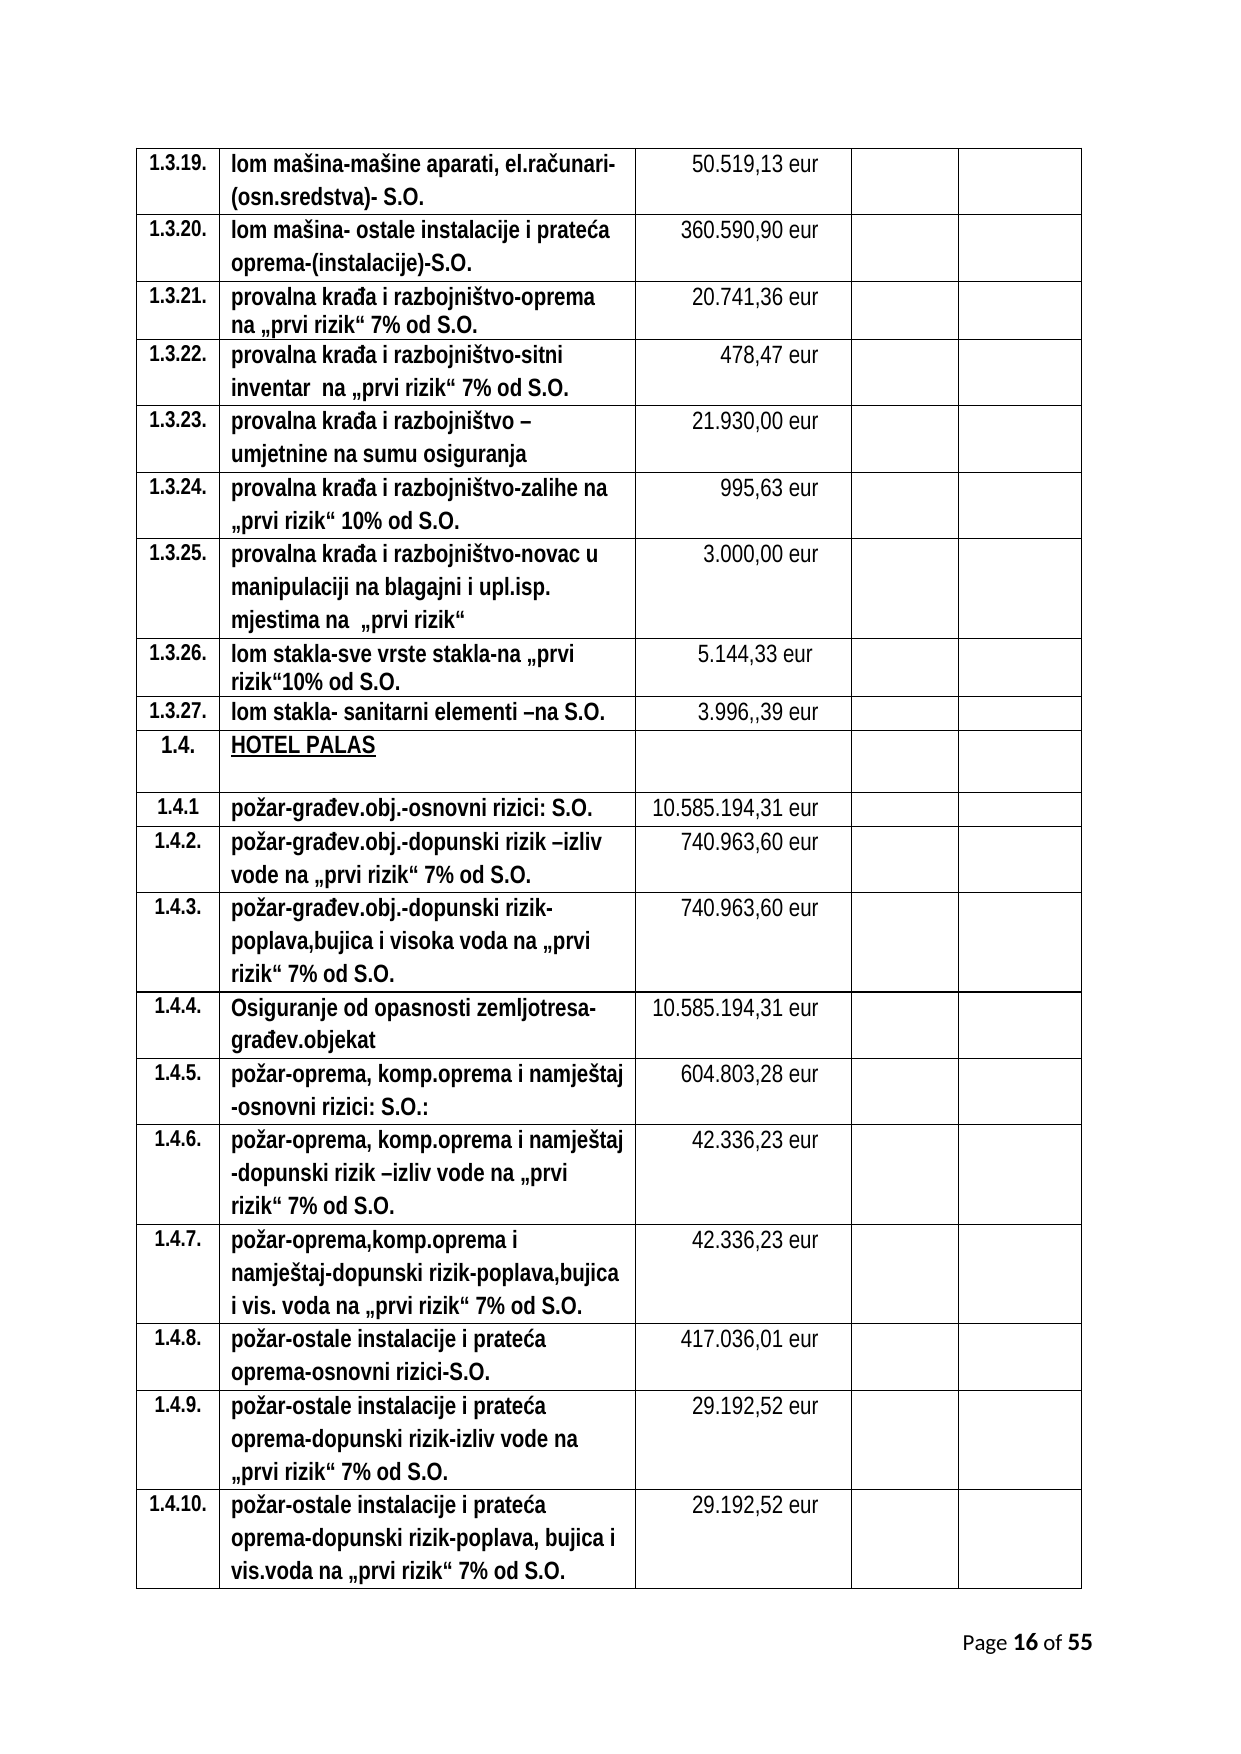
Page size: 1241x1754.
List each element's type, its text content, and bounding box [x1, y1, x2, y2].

table_cell 478,47 eur [636, 340, 851, 405]
table_cell [959, 731, 1081, 792]
table_cell [852, 539, 958, 638]
table_cell [852, 793, 958, 826]
table_cell požar-ostale instalacije i prateća oprema-dopunski rizik-poplava, bujica i vis.voda na „prvi rizik“ 7% od S.O. [220, 1490, 635, 1588]
table_cell lom mašina-mašine aparati, el.računari-(osn.sredstva)- S.O. [220, 149, 635, 214]
table_cell [852, 1391, 958, 1489]
table_cell 740.963,60 eur [636, 893, 851, 991]
table_cell požar-oprema,komp.oprema i namještaj-dopunski rizik-poplava,bujica i vis. voda na „prvi rizik“ 7% od S.O. [220, 1225, 635, 1323]
table_cell [852, 340, 958, 405]
table_cell 1.4.3. [137, 893, 219, 991]
table_cell 3.000,00 eur [636, 539, 851, 638]
table_cell [959, 893, 1081, 991]
table_cell 42.336,23 eur [636, 1125, 851, 1224]
table_cell 1.4. [137, 731, 219, 792]
table_cell [959, 827, 1081, 892]
table_cell [852, 993, 958, 1058]
table_cell [959, 1125, 1081, 1224]
table_cell 1.3.27. [137, 697, 219, 729]
table_cell [959, 406, 1081, 472]
table_cell 1.4.6. [137, 1125, 219, 1224]
table_cell [959, 149, 1081, 214]
table_cell provalna krađa i razbojništvo-sitni inventar na „prvi rizik“ 7% od S.O. [220, 340, 635, 405]
table_cell [959, 473, 1081, 538]
table_cell požar-ostale instalacije i prateća oprema-dopunski rizik-izliv vode na „prvi rizik“ 7% od S.O. [220, 1391, 635, 1489]
table_cell 417.036,01 eur [636, 1324, 851, 1389]
table_cell provalna krađa i razbojništvo-novac u manipulaciji na blagajni i upl.isp. mjestima na „prvi rizik“ [220, 539, 635, 638]
table_cell 1.4.5. [137, 1059, 219, 1124]
table_cell [959, 793, 1081, 826]
table_cell 20.741,36 eur [636, 282, 851, 339]
table_cell 1.3.21. [137, 282, 219, 339]
table_cell 1.4.2. [137, 827, 219, 892]
table_cell 1.4.8. [137, 1324, 219, 1389]
table_cell provalna krađa i razbojništvo-oprema na „prvi rizik“ 7% od S.O. [220, 282, 635, 339]
table_cell 1.3.23. [137, 406, 219, 472]
table_cell požar-građev.obj.-dopunski rizik-poplava,bujica i visoka voda na „prvi rizik“ 7% od S.O. [220, 893, 635, 991]
table_cell [852, 827, 958, 892]
table_cell požar-ostale instalacije i prateća oprema-osnovni rizici-S.O. [220, 1324, 635, 1389]
table_cell [852, 215, 958, 281]
table_cell [852, 731, 958, 792]
table_cell [852, 697, 958, 729]
table_cell [959, 1059, 1081, 1124]
table_cell [959, 639, 1081, 696]
table_cell 50.519,13 eur [636, 149, 851, 214]
table_cell požar-građev.obj.-dopunski rizik –izliv vode na „prvi rizik“ 7% od S.O. [220, 827, 635, 892]
table_cell [852, 893, 958, 991]
table_cell [852, 1125, 958, 1224]
table_cell [959, 215, 1081, 281]
table_cell 995,63 eur [636, 473, 851, 538]
table_cell požar-oprema, komp.oprema i namještaj -osnovni rizici: S.O.: [220, 1059, 635, 1124]
table_cell požar-oprema, komp.oprema i namještaj -dopunski rizik –izliv vode na „prvi rizik“ 7% od S.O. [220, 1125, 635, 1224]
table_cell [852, 406, 958, 472]
table_cell lom mašina- ostale instalacije i prateća oprema-(instalacije)-S.O. [220, 215, 635, 281]
table_cell 5.144,33 eur [636, 639, 851, 696]
table_cell [959, 1324, 1081, 1389]
table_cell [959, 1391, 1081, 1489]
table_cell 1.4.4. [137, 993, 219, 1058]
table_cell HOTEL PALAS [220, 731, 635, 792]
table_cell [852, 1490, 958, 1588]
table_cell Osiguranje od opasnosti zemljotresa-građev.objekat [220, 993, 635, 1058]
table_cell [852, 473, 958, 538]
table_cell 21.930,00 eur [636, 406, 851, 472]
table_cell [852, 282, 958, 339]
table_cell [959, 1490, 1081, 1588]
table_cell 3.996,,39 eur [636, 697, 851, 729]
table_cell [959, 340, 1081, 405]
table_cell 29.192,52 eur [636, 1490, 851, 1588]
table_cell [959, 539, 1081, 638]
table_cell provalna krađa i razbojništvo-zalihe na „prvi rizik“ 10% od S.O. [220, 473, 635, 538]
table_cell 1.3.19. [137, 149, 219, 214]
table_cell lom stakla- sanitarni elementi –na S.O. [220, 697, 635, 729]
table_cell 604.803,28 eur [636, 1059, 851, 1124]
table_cell [852, 149, 958, 214]
table_cell [959, 1225, 1081, 1323]
table_cell [852, 1225, 958, 1323]
table_cell požar-građev.obj.-osnovni rizici: S.O. [220, 793, 635, 826]
table_cell [959, 282, 1081, 339]
table_cell 1.3.25. [137, 539, 219, 638]
table_cell 1.4.7. [137, 1225, 219, 1323]
table_cell 1.3.26. [137, 639, 219, 696]
table_cell lom stakla-sve vrste stakla-na „prvi rizik“10% od S.O. [220, 639, 635, 696]
table_cell [852, 639, 958, 696]
table_cell [959, 993, 1081, 1058]
table_cell [852, 1059, 958, 1124]
table_cell 1.3.20. [137, 215, 219, 281]
table_cell 1.3.24. [137, 473, 219, 538]
table_cell provalna krađa i razbojništvo – umjetnine na sumu osiguranja [220, 406, 635, 472]
table_cell 1.4.9. [137, 1391, 219, 1489]
table_cell 1.3.22. [137, 340, 219, 405]
table_cell 740.963,60 eur [636, 827, 851, 892]
table_cell 10.585.194,31 eur [636, 793, 851, 826]
table_cell 1.4.1 [137, 793, 219, 826]
table_cell [852, 1324, 958, 1389]
table_cell 29.192,52 eur [636, 1391, 851, 1489]
table_cell 1.4.10. [137, 1490, 219, 1588]
table_cell [636, 731, 851, 792]
table_cell 10.585.194,31 eur [636, 993, 851, 1058]
table_cell 360.590,90 eur [636, 215, 851, 281]
table_cell [959, 697, 1081, 729]
table_cell 42.336,23 eur [636, 1225, 851, 1323]
